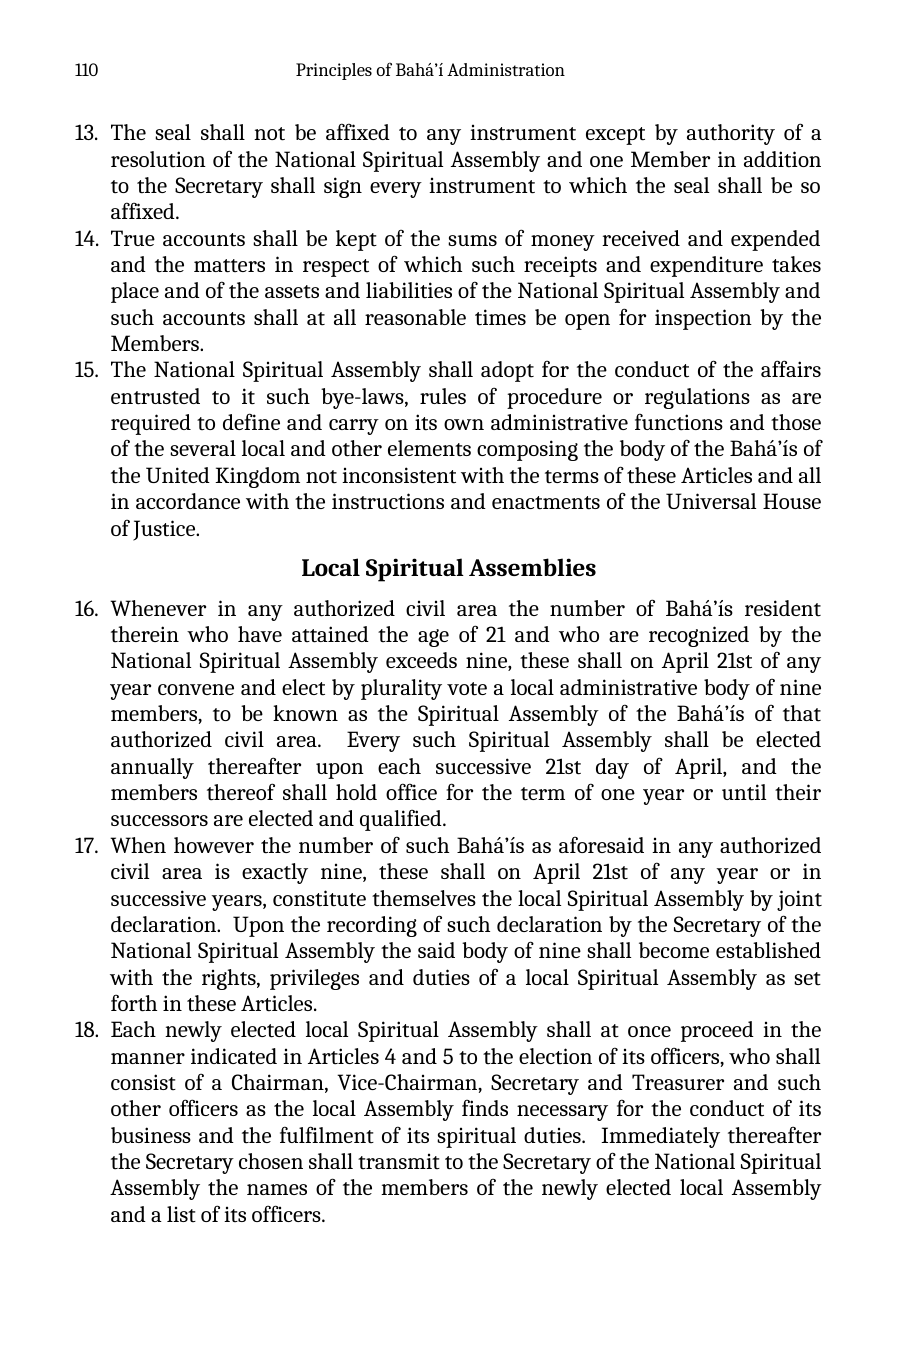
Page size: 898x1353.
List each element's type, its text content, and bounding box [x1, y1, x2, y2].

text 16. Whenever in any authorized civil area the number of Bahá’ís resident therein who have attained the age of 21 and who are recognized by the National Spiritual Assembly exceeds nine, these shall on April 21st of any year convene and elect by plurality vote a local administrative body of nine members, to be known as the Spiritual Assembly of the Bahá’ís of that authorized civil area. Every such Spiritual Assembly shall be elected annually thereafter upon each successive 21st day of April, and the members thereof shall hold office for the term of one year or until their successors are elected and qualified. [75, 595, 823, 833]
text 14. True accounts shall be kept of the sums of money received and expended and the matters in respect of which such receipts and expenditure takes place and of the assets and liabilities of the National Spiritual Assembly and such accounts shall at all reasonable times be open for inspection by the Members. [75, 225, 823, 357]
text 18. Each newly elected local Spiritual Assembly shall at once proceed in the manner indicated in Articles 4 and 5 to the election of its officers, who shall consist of a Chairman, Vice-Chairman, Secretary and Treasurer and such other officers as the local Assembly finds necessary for the conduct of its business and the fulfilment of its spiritual duties. Immediately thereafter the Secretary chosen shall transmit to the Secretary of the National Spiritual Assembly the names of the members of the newly elected local Assembly and a list of its officers. [75, 1017, 823, 1228]
text 13. The seal shall not be affixed to any instrument except by authority of a resolution of the National Spiritual Assembly and one Member in addition to the Secretary shall sign every instrument to which the seal shall be so affixed. [75, 120, 823, 225]
text Local Spiritual Assemblies [75, 554, 823, 583]
text 15. The National Spiritual Assembly shall adopt for the conduct of the affairs entrusted to it such bye-laws, rules of procedure or regulations as are required to define and carry on its own administrative functions and those of the several local and other elements composing the body of the Bahá’ís of the United Kingdom not inconsistent with the terms of these Articles and all in accordance with the instructions and enactments of the Universal House of Justice. [75, 357, 823, 542]
text 17. When however the number of such Bahá’ís as aforesaid in any authorized civil area is exactly nine, these shall on April 21st of any year or in successive years, constitute themselves the local Spiritual Assembly by joint declaration. Upon the recording of such declaration by the Secretary of the National Spiritual Assembly the said body of nine shall become established with the rights, privileges and duties of a local Spiritual Assembly as set forth in these Articles. [75, 833, 823, 1017]
